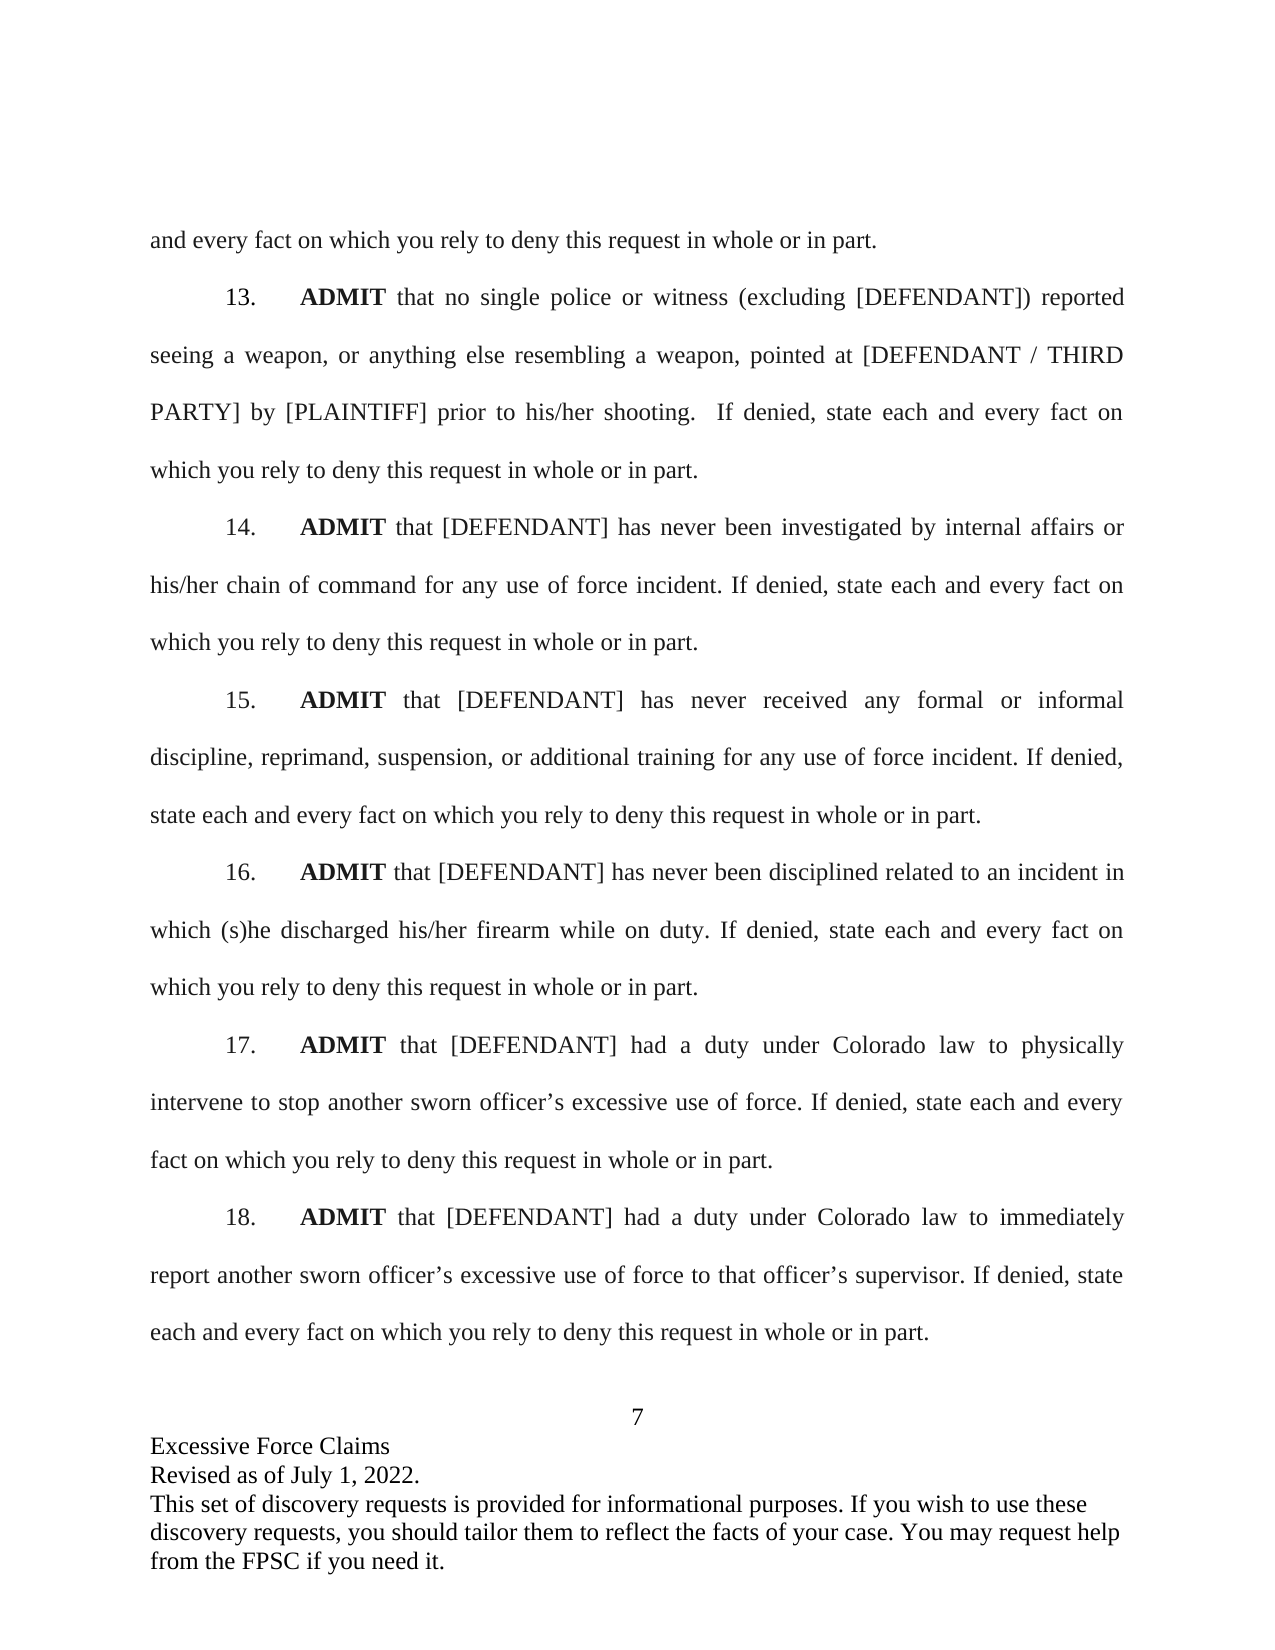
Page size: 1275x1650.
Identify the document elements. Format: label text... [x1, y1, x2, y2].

list ADMIT that [DEFENDANT] has never been disciplined related to an incident in which (s)he discharged his/her firearm while on duty. If denied, state each and every fact on which you rely to deny this request in whole or in part. [150, 857, 1125, 1001]
list ADMIT that [DEFENDANT] had a duty under Colorado law to physically intervene to stop another sworn officer’s excessive use of force. If denied, state each and every fact on which you rely to deny this request in whole or in part. [150, 1030, 1125, 1174]
list ADMIT that [DEFENDANT] has never been investigated by internal affairs or his/her chain of command for any use of force incident. If denied, state each and every fact on which you rely to deny this request in whole or in part. [150, 512, 1125, 656]
list ADMIT that [DEFENDANT] had a duty under Colorado law to immediately report another sworn officer’s excessive use of force to that officer’s supervisor. If denied, state each and every fact on which you rely to deny this request in whole or in part. [150, 1202, 1125, 1346]
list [150, 225, 1125, 254]
list ADMIT that no single police or witness (excluding [DEFENDANT]) reported seeing a weapon, or anything else resembling a weapon, pointed at [DEFENDANT / THIRD PARTY] by [PLAINTIFF] prior to his/her shooting. If denied, state each and every fact on which you rely to deny this request in whole or in part. [150, 282, 1125, 484]
list ADMIT that [DEFENDANT] has never received any formal or informal discipline, reprimand, suspension, or additional training for any use of force incident. If denied, state each and every fact on which you rely to deny this request in whole or in part. [150, 685, 1125, 829]
